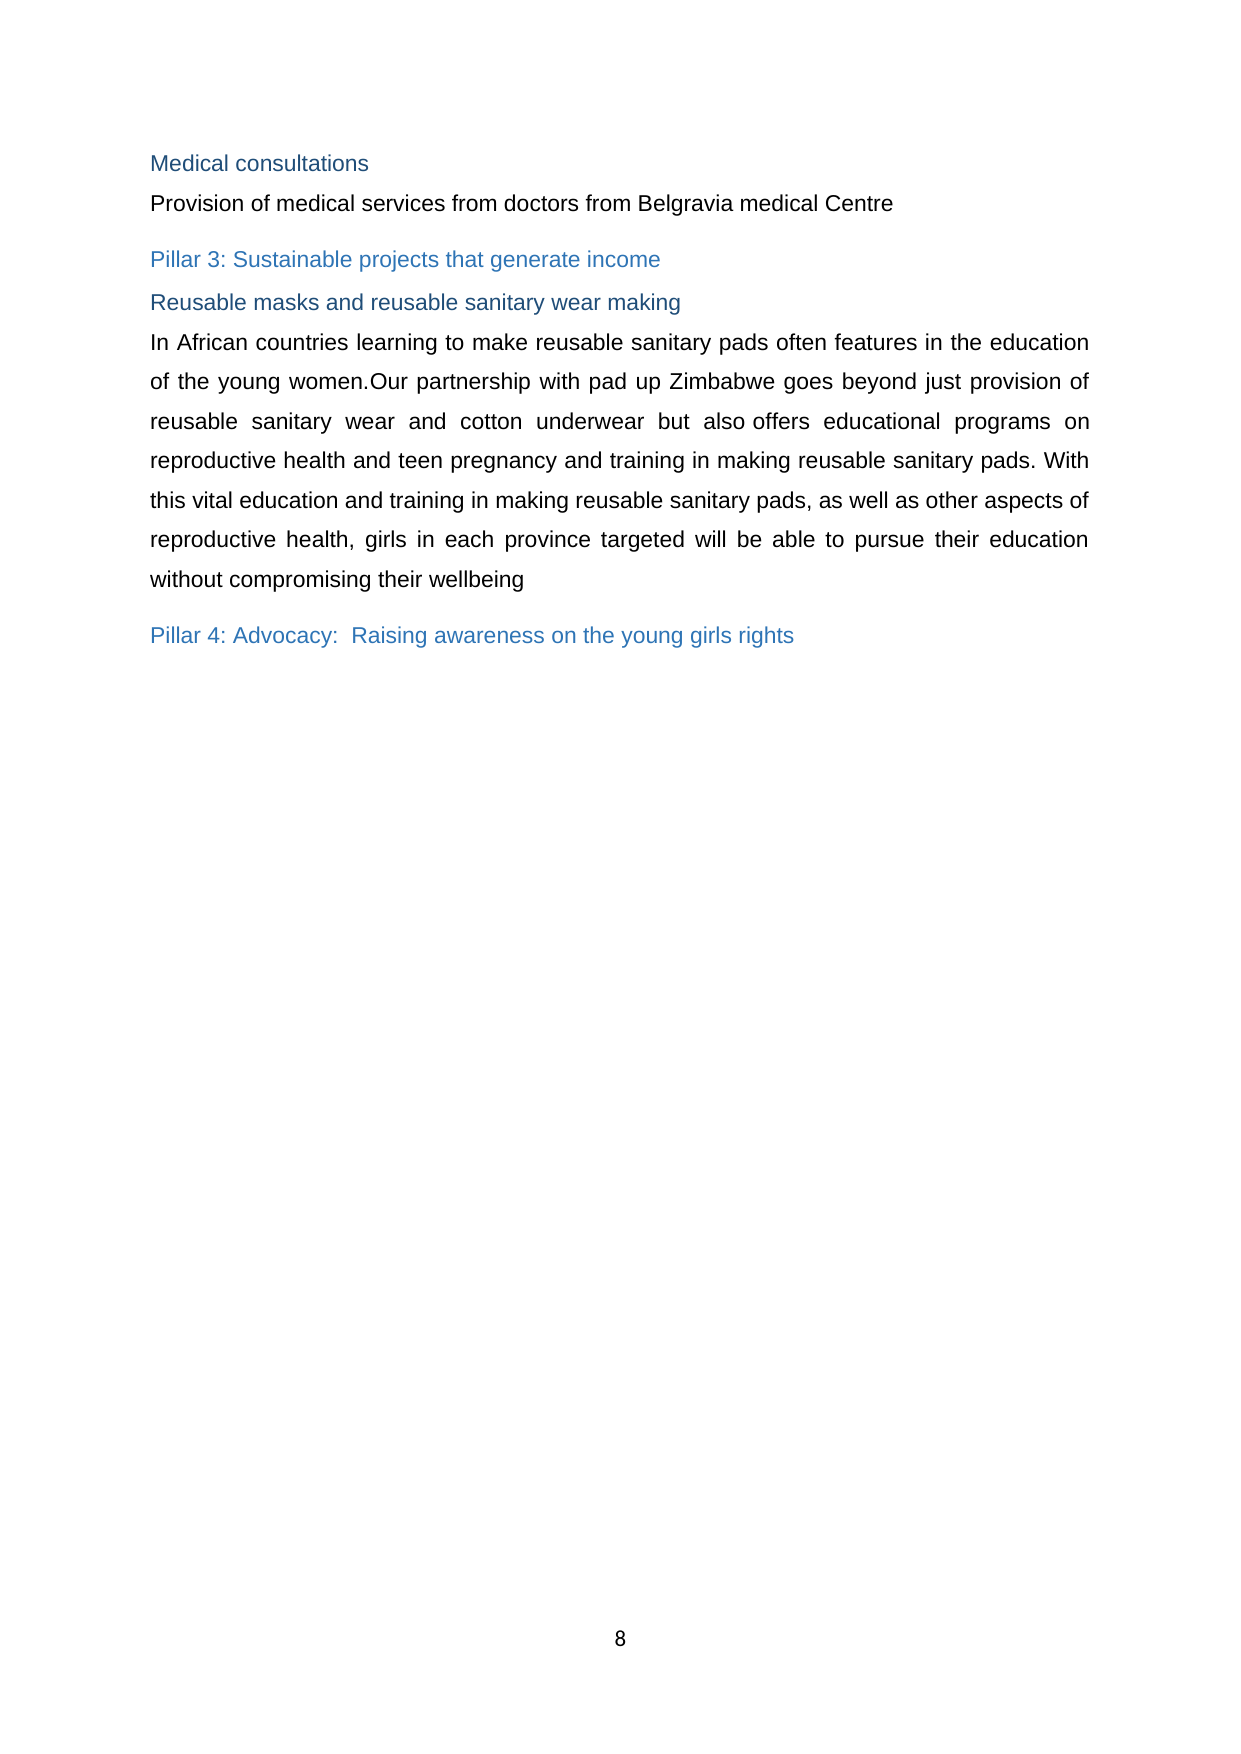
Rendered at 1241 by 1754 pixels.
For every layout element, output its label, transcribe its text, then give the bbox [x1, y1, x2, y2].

subtitle Pillar 3: Sustainable projects that generate income [150, 246, 1090, 272]
text In African countries learning to make reusable sanitary pads often features in the education of the young women.Our partnership with pad up Zimbabwe goes beyond just provision of reusable sanitary wear and cotton underwear but also offers educational programs on reproductive health and teen pregnancy and training in making reusable sanitary pads. With this vital education and training in making reusable sanitary pads, as well as other aspects of reproductive health, girls in each province targeted will be able to pursue their education without compromising their wellbeing [150, 329, 1090, 592]
subtitle Medical consultations [150, 150, 1090, 176]
subtitle Pillar 4: Advocacy: Raising awareness on the young girls rights [150, 622, 1090, 648]
subtitle Reusable masks and reusable sanitary wear making [150, 289, 1090, 316]
text Provision of medical services from doctors from Belgravia medical Centre [150, 189, 1090, 216]
